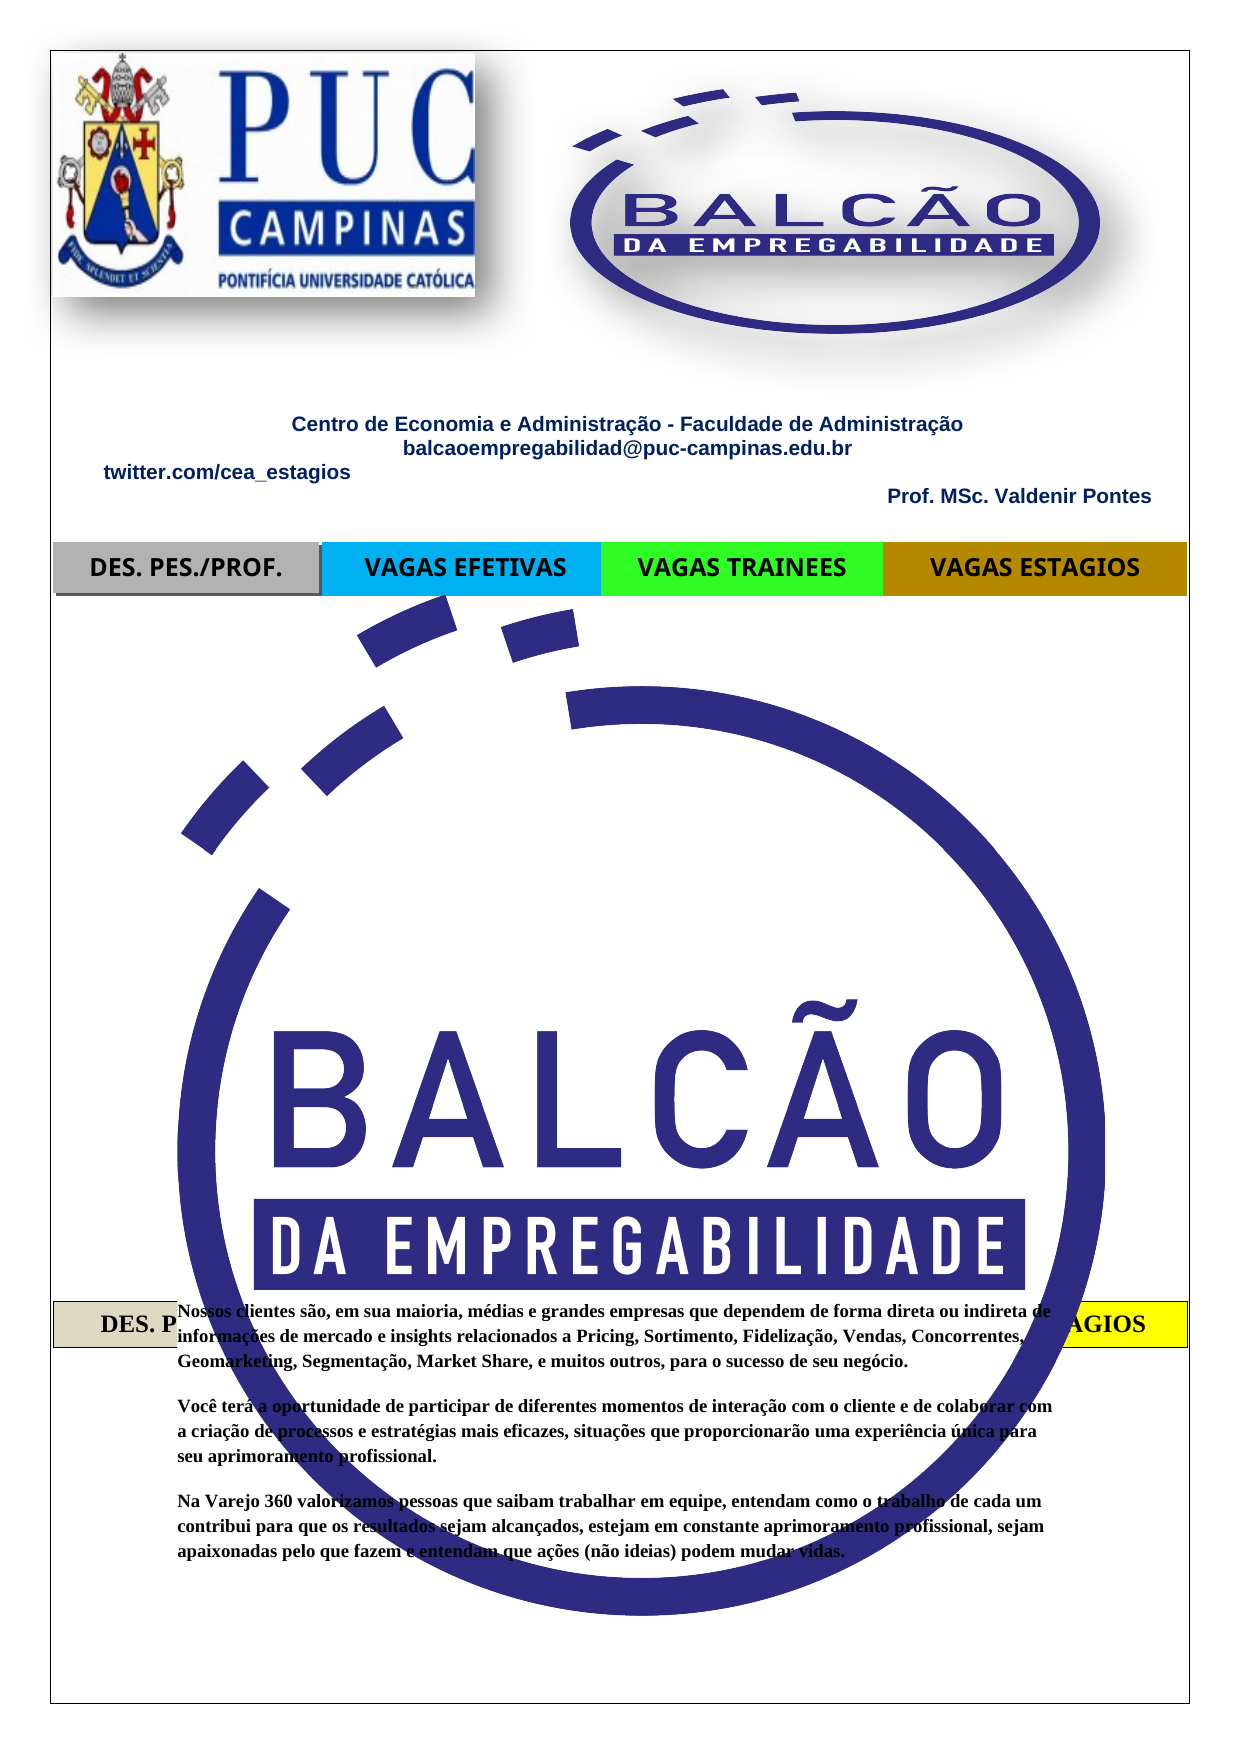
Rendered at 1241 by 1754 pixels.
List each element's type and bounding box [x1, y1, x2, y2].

picture [177, 594, 1106, 1616]
picture [53, 53, 475, 297]
picture [570, 89, 1100, 334]
